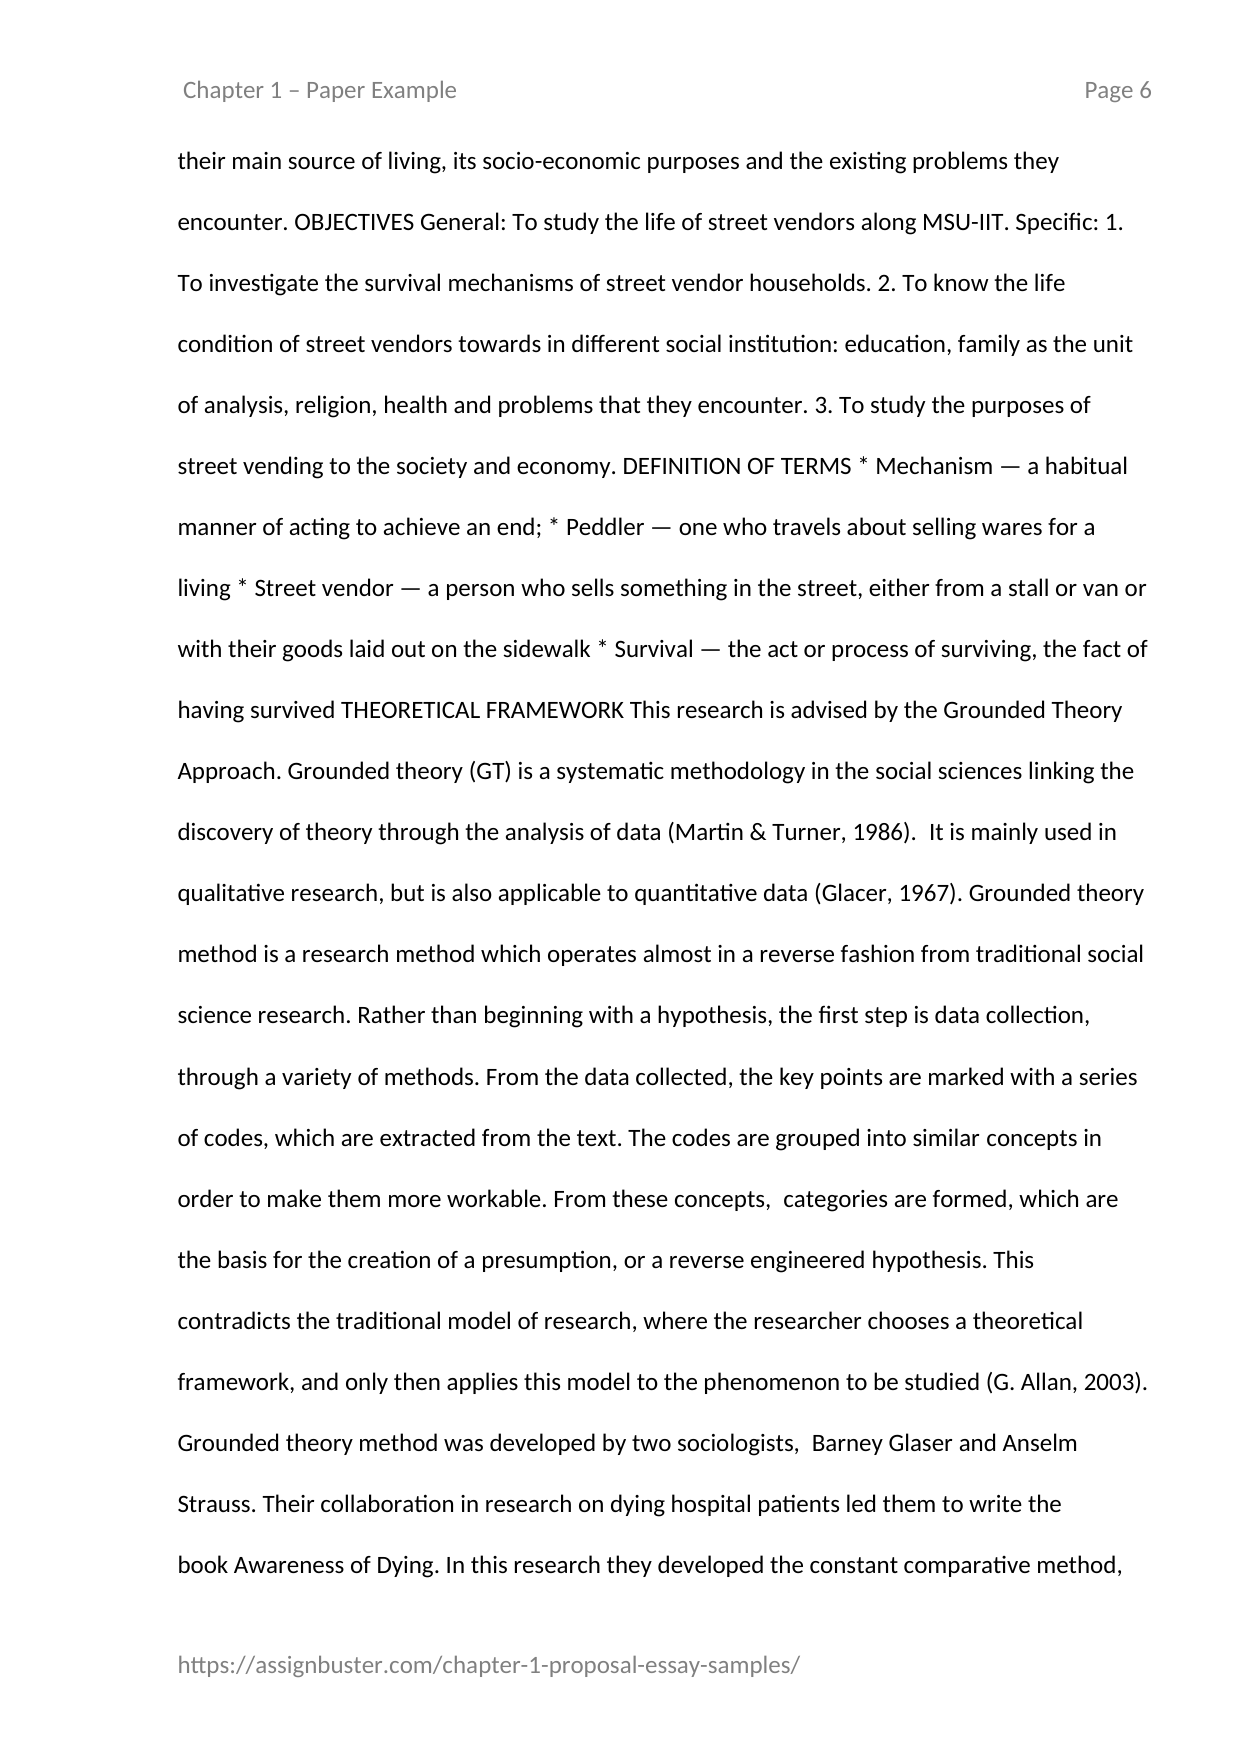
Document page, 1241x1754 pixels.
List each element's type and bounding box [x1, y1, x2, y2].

text [177, 145, 1152, 1579]
